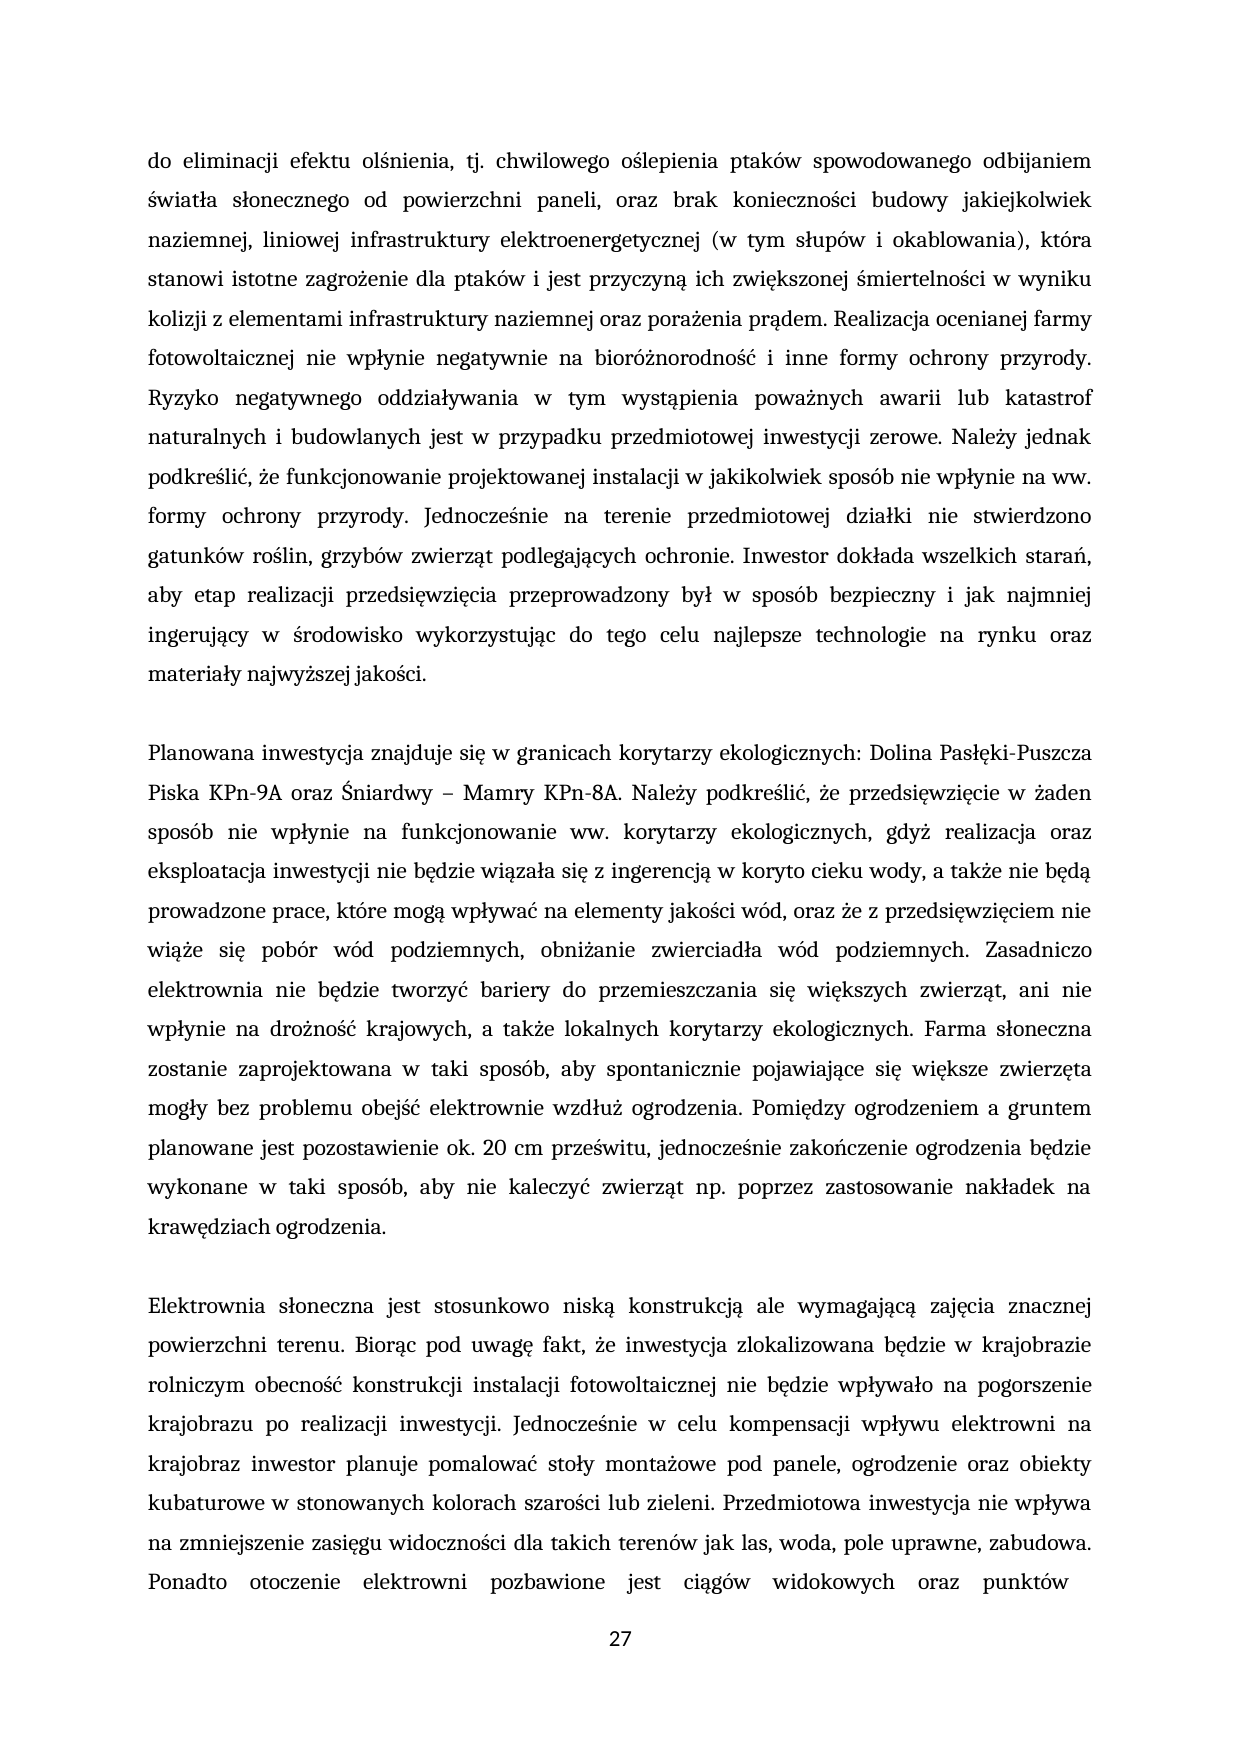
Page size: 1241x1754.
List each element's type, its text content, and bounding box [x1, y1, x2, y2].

text Planowana inwestycja znajduje się w granicach korytarzy ekologicznych: Dolina Pasłęki-Puszcza Piska KPn-9A oraz Śniardwy – Mamry KPn-8A. Należy podkreślić, że przedsięwzięcie w żaden sposób nie wpłynie na funkcjonowanie ww. korytarzy ekologicznych, gdyż realizacja oraz eksploatacja inwestycji nie będzie wiązała się z ingerencją w koryto cieku wody, a także nie będą prowadzone prace, które mogą wpływać na elementy jakości wód, oraz że z przedsięwzięciem nie wiąże się pobór wód podziemnych, obniżanie zwierciadła wód podziemnych. Zasadniczo elektrownia nie będzie tworzyć bariery do przemieszczania się większych zwierząt, ani nie wpłynie na drożność krajowych, a także lokalnych korytarzy ekologicznych. Farma słoneczna zostanie zaprojektowana w taki sposób, aby spontanicznie pojawiające się większe zwierzęta mogły bez problemu obejść elektrownie wzdłuż ogrodzenia. Pomiędzy ogrodzeniem a gruntem planowane jest pozostawienie ok. 20 cm prześwitu, jednocześnie zakończenie ogrodzenia będzie wykonane w taki sposób, aby nie kaleczyć zwierząt np. poprzez zastosowanie nakładek na krawędziach ogrodzenia. [148, 740, 1093, 1240]
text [148, 1292, 1093, 1595]
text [148, 148, 1093, 687]
